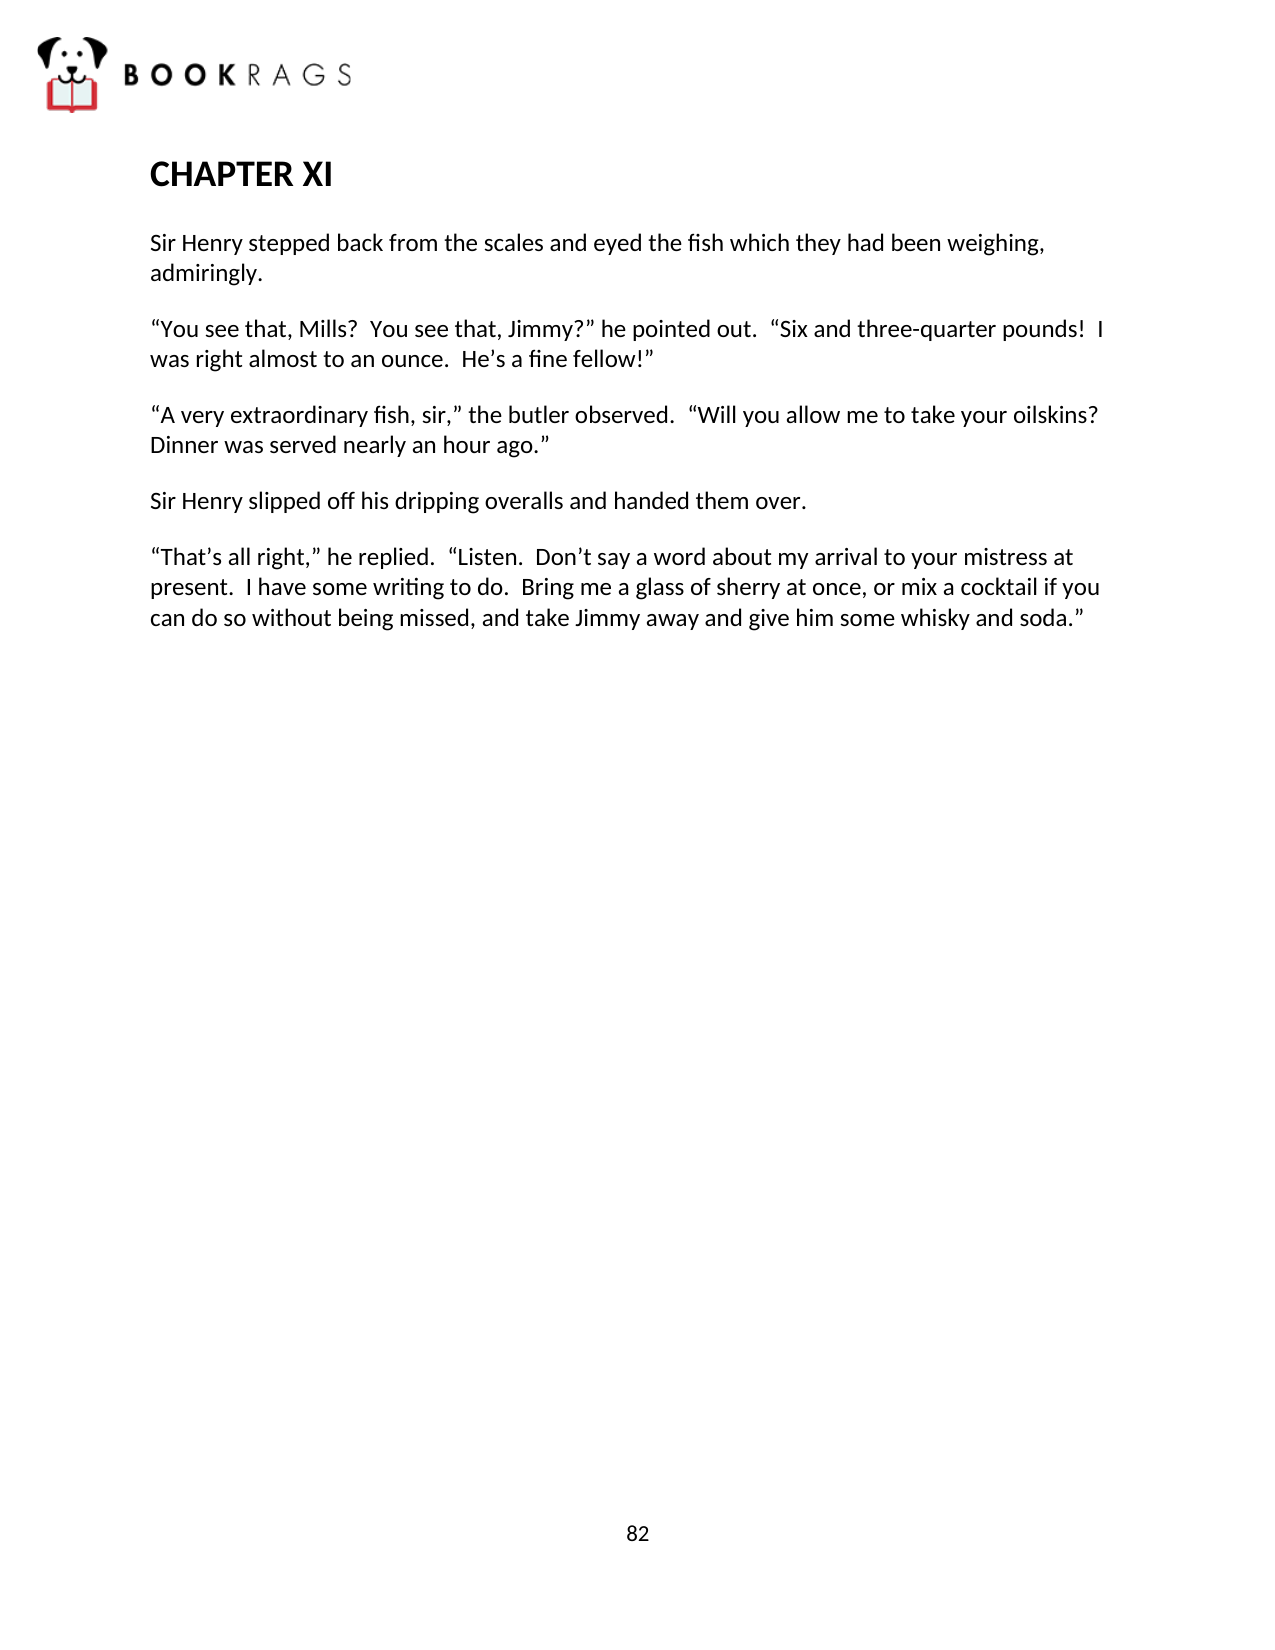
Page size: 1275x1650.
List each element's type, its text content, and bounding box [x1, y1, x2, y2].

text CHAPTER XI [150, 150, 1125, 196]
text Sir Henry slipped off his dripping overalls and handed them over. [150, 485, 1125, 516]
picture [37, 37, 351, 113]
text “That’s all right,” he replied. “Listen. Don’t say a word about my arrival to your mistress at present. I have some writing to do. Bring me a glass of sherry at once, or mix a cocktail if you can do so without being missed, and take Jimmy away and give him some whisky and soda.” [150, 541, 1125, 632]
text “You see that, Mills? You see that, Jimmy?” he pointed out. “Six and three-quarter pounds! I was right almost to an ounce. He’s a fine fellow!” [150, 313, 1125, 374]
text “A very extraordinary fish, sir,” the butler observed. “Will you allow me to take your oilskins? Dinner was served nearly an hour ago.” [150, 399, 1125, 460]
text Sir Henry stepped back from the scales and eyed the fish which they had been weighing, admiringly. [150, 227, 1125, 288]
